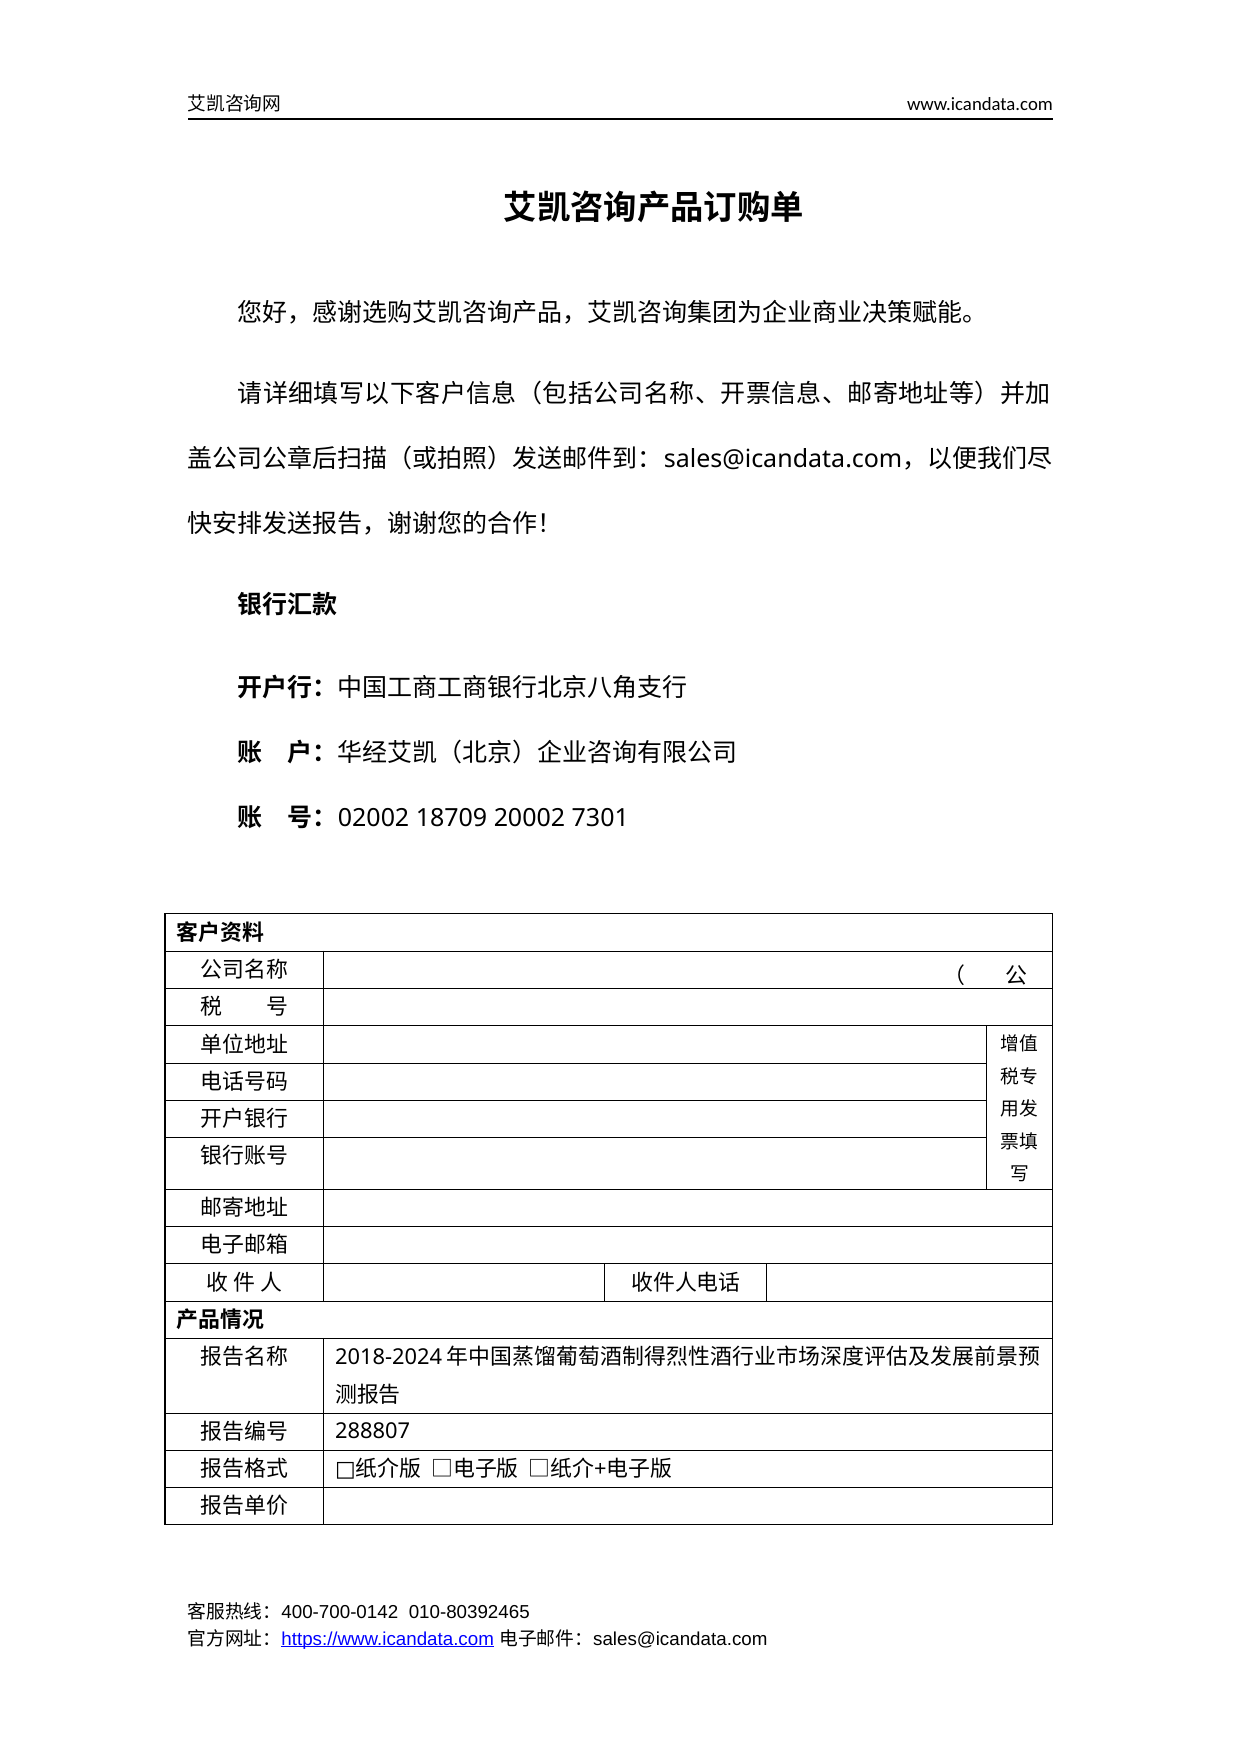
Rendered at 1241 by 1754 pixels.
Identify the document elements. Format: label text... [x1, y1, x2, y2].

table_cell [324, 1227, 1052, 1263]
table_cell 2018-2024年中国蒸馏葡萄酒制得烈性酒行业市场深度评估及发展前景预测报告 [324, 1339, 1052, 1412]
text 您好，感谢选购艾凯咨询产品，艾凯咨询集团为企业商业决策赋能。 [187, 278, 1053, 343]
table_cell [324, 1138, 986, 1189]
text 请详细填写以下客户信息（包括公司名称、开票信息、邮寄地址等）并加盖公司公章后扫描（或拍照）发送邮件到：sales@icandata.com，以便我们尽快安排发送报告，谢谢您的合作！ [187, 359, 1053, 554]
table_cell 报告名称 [166, 1339, 323, 1412]
table_cell [324, 1190, 1052, 1226]
table_cell 收 件 人 [166, 1264, 323, 1301]
table_cell 公司名称 [166, 952, 323, 988]
table_cell □纸介版 □电子版 □纸介+电子版 [324, 1451, 1052, 1487]
text 账 号：02002 18709 20002 7301 [187, 783, 1053, 848]
table_cell 增值税专用发票填写 [987, 1026, 1052, 1189]
table_cell [324, 989, 1052, 1025]
table_cell 开户银行 [166, 1101, 323, 1137]
table_cell [324, 952, 1052, 988]
table_cell 报告单价 [166, 1488, 323, 1524]
table_cell [767, 1264, 1052, 1301]
text 艾凯咨询产品订购单 [187, 172, 1053, 237]
table_cell 银行账号 [166, 1138, 323, 1189]
table_cell [324, 1488, 1052, 1524]
table_cell 电话号码 [166, 1064, 323, 1100]
table_cell [324, 1264, 604, 1301]
table_cell 税 号 [166, 989, 323, 1025]
table_cell 收件人电话 [605, 1264, 766, 1301]
table_cell 单位地址 [166, 1026, 323, 1062]
text 账 户：华经艾凯（北京）企业咨询有限公司 [187, 718, 1053, 783]
text 银行汇款 [187, 570, 1053, 635]
table_cell [324, 1026, 986, 1062]
text 开户行：中国工商工商银行北京八角支行 [187, 653, 1053, 718]
table_cell 邮寄地址 [166, 1190, 323, 1226]
table_cell 288807 [324, 1414, 1052, 1450]
table_header 客户资料 [166, 914, 1052, 951]
table_cell 报告格式 [166, 1451, 323, 1487]
table_cell 电子邮箱 [166, 1227, 323, 1263]
table_cell 报告编号 [166, 1414, 323, 1450]
table_cell 产品情况 [166, 1302, 1052, 1338]
table_cell [324, 1064, 986, 1100]
table_cell [324, 1101, 986, 1137]
